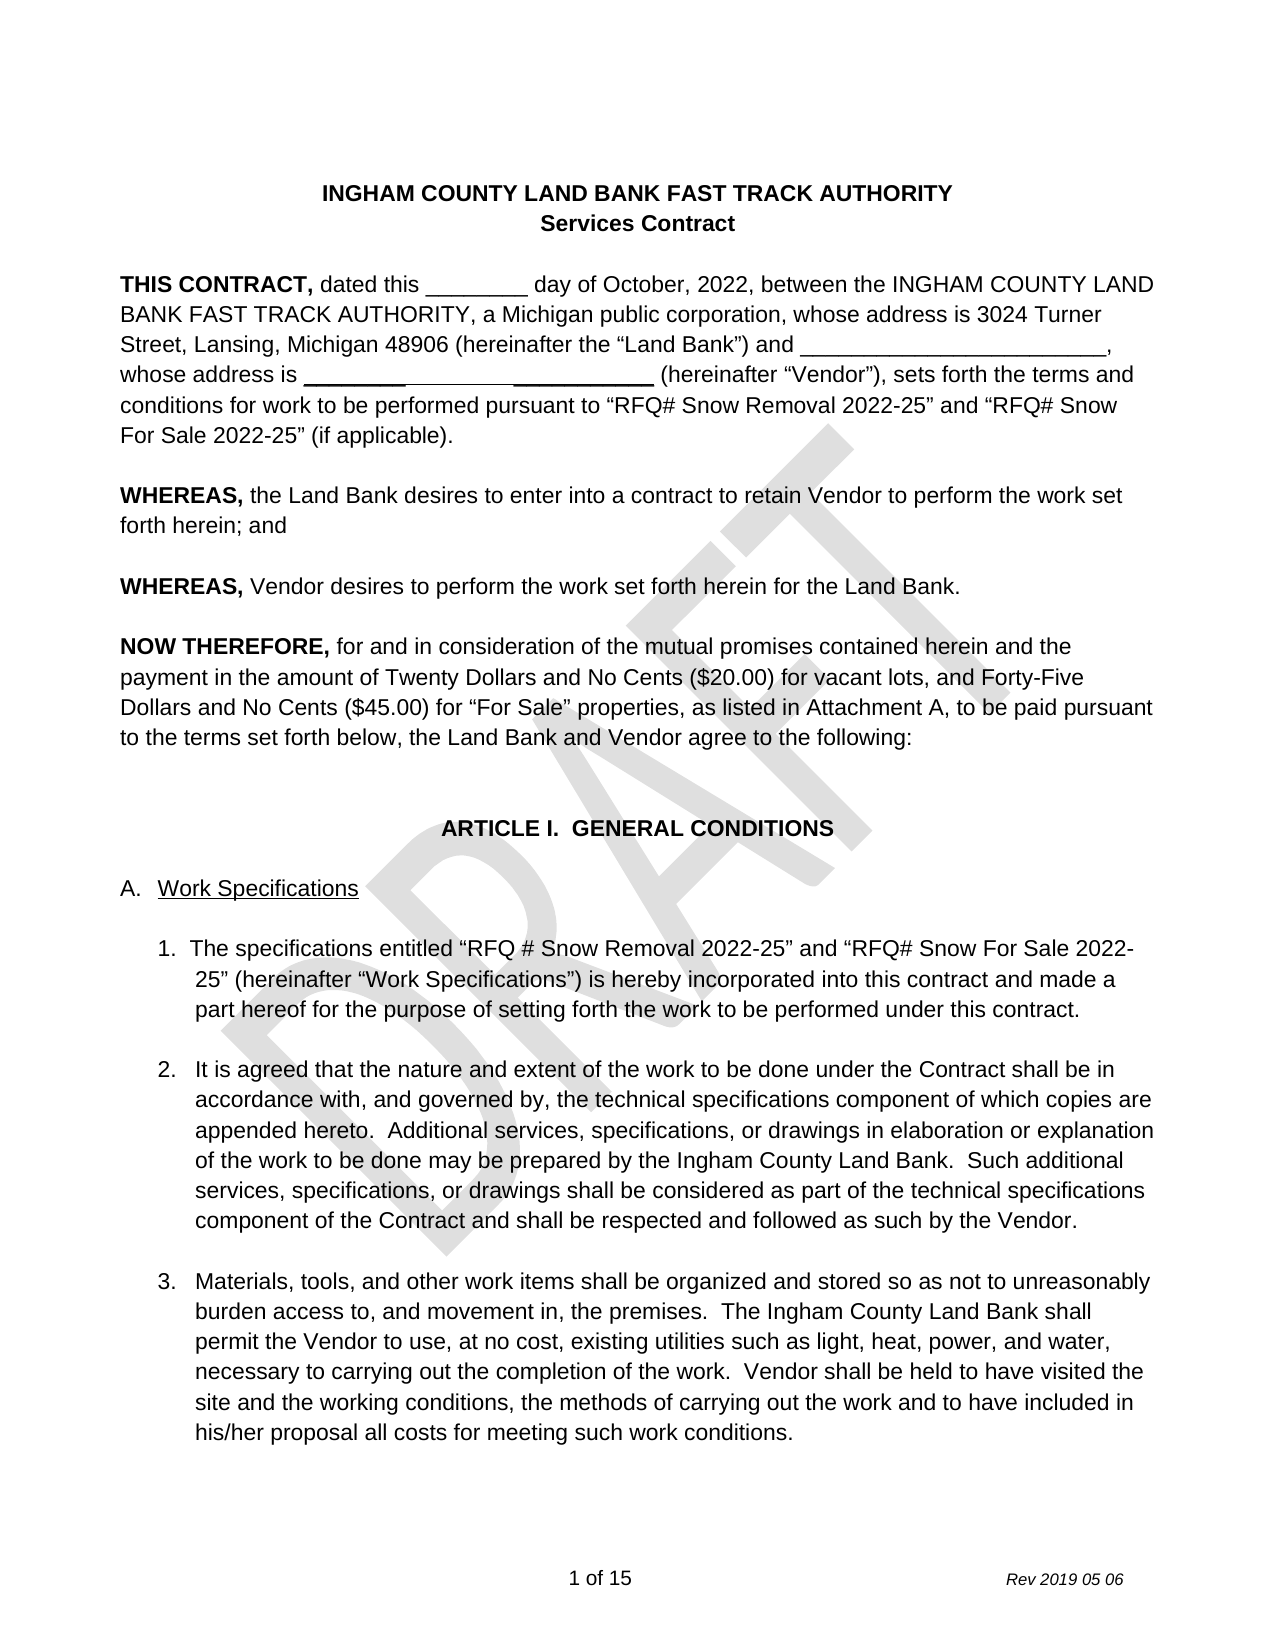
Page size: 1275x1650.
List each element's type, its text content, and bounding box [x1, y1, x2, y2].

text 2. It is agreed that the nature and extent of the work to be done under the Contract shall be in accordance with, and governed by, the technical specifications component of which copies are appended hereto. Additional services, specifications, or drawings in elaboration or explanation of the work to be done may be prepared by the Ingham County Land Bank. Such additional services, specifications, or drawings shall be considered as part of the technical specifications component of the Contract and shall be respected and followed as such by the Vendor. [157, 1056, 1155, 1234]
text Services Contract [120, 210, 1155, 237]
text 3. Materials, tools, and other work items shall be organized and stored so as not to unreasonably burden access to, and movement in, the premises. The Ingham County Land Bank shall permit the Vendor to use, at no cost, existing utilities such as light, heat, power, and water, necessary to carrying out the completion of the work. Vendor shall be held to have visited the site and the working conditions, the methods of carrying out the work and to have included in his/her proposal all costs for meeting such work conditions. [157, 1268, 1155, 1445]
text INGHAM COUNTY LAND BANK FAST TRACK AUTHORITY [120, 180, 1155, 207]
text WHEREAS, the Land Bank desires to enter into a contract to retain Vendor to perform the work set forth herein; and [120, 482, 1155, 539]
text THIS CONTRACT, dated this ________ day of October, 2022, between the INGHAM COUNTY LAND BANK FAST TRACK AUTHORITY, a Michigan public corporation, whose address is 3024 Turner Street, Lansing, Michigan 48906 (hereinafter the “Land Bank”) and ________________________, whose address is ________ ___________ (hereinafter “Vendor”), sets forth the terms and conditions for work to be performed pursuant to “RFQ# Snow Removal 2022-25” and “RFQ# Snow For Sale 2022-25” (if applicable). [120, 271, 1155, 448]
list Work Specifications [120, 875, 1155, 901]
text 1. The specifications entitled “RFQ # Snow Removal 2022-25” and “RFQ# Snow For Sale 2022-25” (hereinafter “Work Specifications”) is hereby incorporated into this contract and made a part hereof for the purpose of setting forth the work to be performed under this contract. [157, 935, 1155, 1022]
text WHEREAS, Vendor desires to perform the work set forth herein for the Land Bank. [120, 573, 1155, 599]
text ARTICLE I. GENERAL CONDITIONS [120, 814, 1155, 841]
text NOW THEREFORE, for and in consideration of the mutual promises contained herein and the payment in the amount of Twenty Dollars and No Cents ($20.00) for vacant lots, and Forty-Five Dollars and No Cents ($45.00) for “For Sale” properties, as listed in Attachment A, to be paid pursuant to the terms set forth below, the Land Bank and Vendor agree to the following: [120, 633, 1155, 750]
